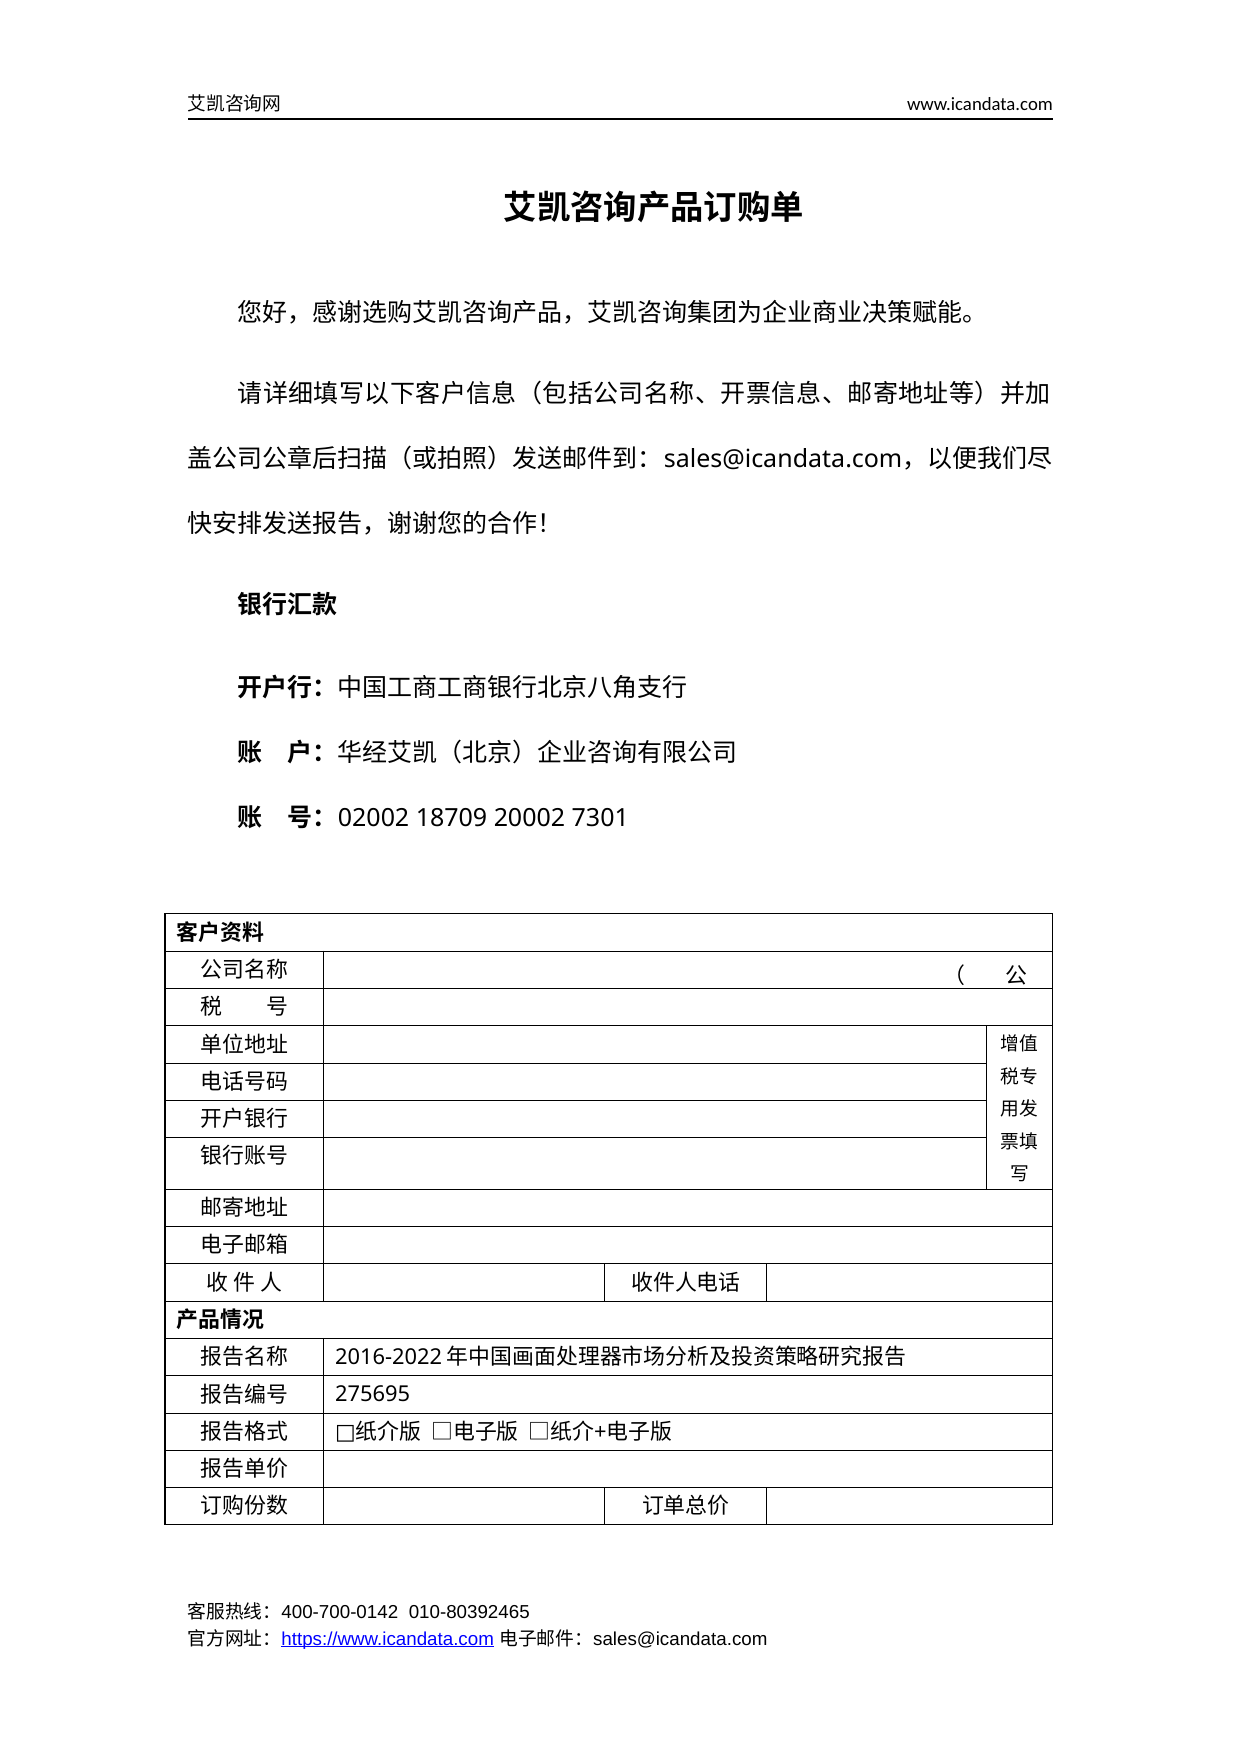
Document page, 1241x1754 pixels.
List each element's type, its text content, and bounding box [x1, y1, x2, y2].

text 账 户：华经艾凯（北京）企业咨询有限公司 [187, 718, 1053, 783]
table_cell [324, 1064, 986, 1100]
table_cell [324, 989, 1052, 1025]
table_cell 银行账号 [166, 1138, 323, 1189]
table_cell 报告编号 [166, 1376, 323, 1412]
text 您好，感谢选购艾凯咨询产品，艾凯咨询集团为企业商业决策赋能。 [187, 278, 1053, 343]
table_cell 公司名称 [166, 952, 323, 988]
table_cell 报告单价 [166, 1451, 323, 1487]
table_cell 收 件 人 [166, 1264, 323, 1301]
table_cell [324, 1190, 1052, 1226]
table_cell 2016-2022年中国画面处理器市场分析及投资策略研究报告 [324, 1339, 1052, 1375]
table_cell 275695 [324, 1376, 1052, 1412]
table_cell [324, 1264, 604, 1301]
table_cell [324, 1026, 986, 1062]
table_cell [324, 1488, 604, 1524]
table_cell 增值税专用发票填写 [987, 1026, 1052, 1189]
table_cell 订单总价 [605, 1488, 766, 1524]
table_cell [324, 1101, 986, 1137]
text 艾凯咨询产品订购单 [187, 172, 1053, 237]
table_cell 开户银行 [166, 1101, 323, 1137]
table_cell [767, 1264, 1052, 1301]
table_cell □纸介版 □电子版 □纸介+电子版 [324, 1414, 1052, 1450]
table_cell [324, 952, 1052, 988]
table_cell [767, 1488, 1052, 1524]
table_cell 电话号码 [166, 1064, 323, 1100]
table_cell [324, 1451, 1052, 1487]
text 开户行：中国工商工商银行北京八角支行 [187, 653, 1053, 718]
table_cell 税 号 [166, 989, 323, 1025]
table_cell 单位地址 [166, 1026, 323, 1062]
text 银行汇款 [187, 570, 1053, 635]
table_cell [324, 1227, 1052, 1263]
table_cell 邮寄地址 [166, 1190, 323, 1226]
table_cell 产品情况 [166, 1302, 1052, 1338]
table_cell [324, 1138, 986, 1189]
table_cell 报告名称 [166, 1339, 323, 1375]
table_cell 报告格式 [166, 1414, 323, 1450]
table_header 客户资料 [166, 914, 1052, 951]
table_cell 订购份数 [166, 1488, 323, 1524]
text 账 号：02002 18709 20002 7301 [187, 783, 1053, 848]
text 请详细填写以下客户信息（包括公司名称、开票信息、邮寄地址等）并加盖公司公章后扫描（或拍照）发送邮件到：sales@icandata.com，以便我们尽快安排发送报告，谢谢您的合作！ [187, 359, 1053, 554]
table_cell 电子邮箱 [166, 1227, 323, 1263]
table_cell 收件人电话 [605, 1264, 766, 1301]
